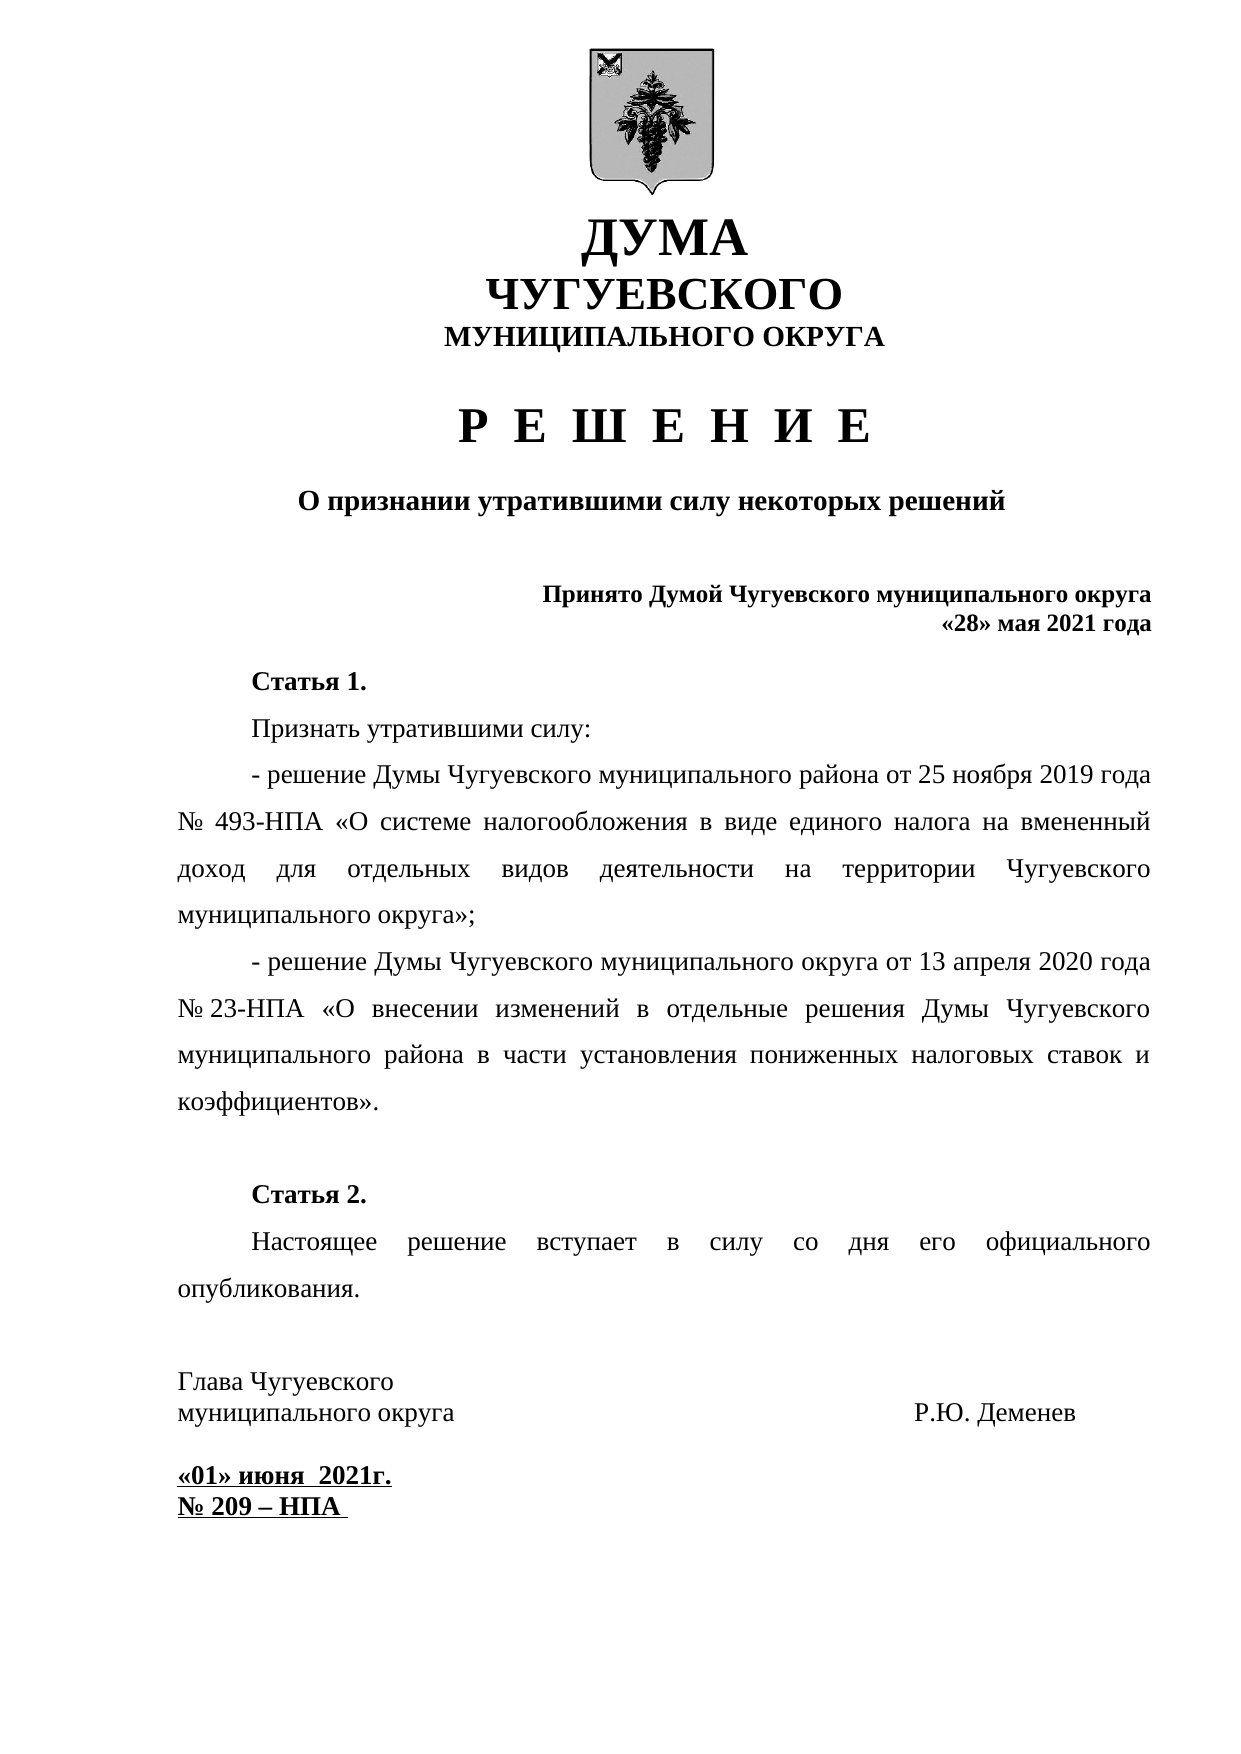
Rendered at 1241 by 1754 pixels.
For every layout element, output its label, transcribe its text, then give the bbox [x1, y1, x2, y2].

text Статья 1. [177, 665, 1152, 696]
text муниципального округа Р.Ю. Деменев [177, 1396, 1152, 1428]
title ДУМА [177, 204, 1152, 267]
title «28» мая 2021 года [177, 608, 1152, 637]
title МУНИЦИПАЛЬНОГО ОКРУГА [177, 319, 1152, 353]
text Признать утратившими силу: [177, 712, 1152, 743]
picture [583, 36, 718, 206]
title Р Е Ш Е Н И Е [177, 396, 1152, 454]
text - решение Думы Чугуевского муниципального района от 25 ноября 2019 года № 493-НПА «О системе налогообложения в виде единого налога на вмененный доход для отдельных видов деятельности на территории Чугуевского муниципального округа»; [177, 759, 1152, 930]
text - решение Думы Чугуевского муниципального округа от 13 апреля 2020 года № 23-НПА «О внесении изменений в отдельные решения Думы Чугуевского муниципального района в части установления пониженных налоговых ставок и коэффициентов». [177, 945, 1152, 1116]
text Настоящее решение вступает в силу со дня его официального опубликования. [177, 1225, 1152, 1303]
table_header О признании утратившими силу некоторых решений [166, 483, 1137, 548]
text Статья 2. [177, 1179, 1152, 1210]
text Глава Чугуевского [177, 1365, 1152, 1396]
title Принято Думой Чугуевского муниципального округа [177, 579, 1152, 608]
text «01» июня 2021г. [177, 1459, 1152, 1490]
title ЧУГУЕВСКОГО [177, 267, 1152, 319]
text № 209 – НПА [177, 1490, 1152, 1521]
